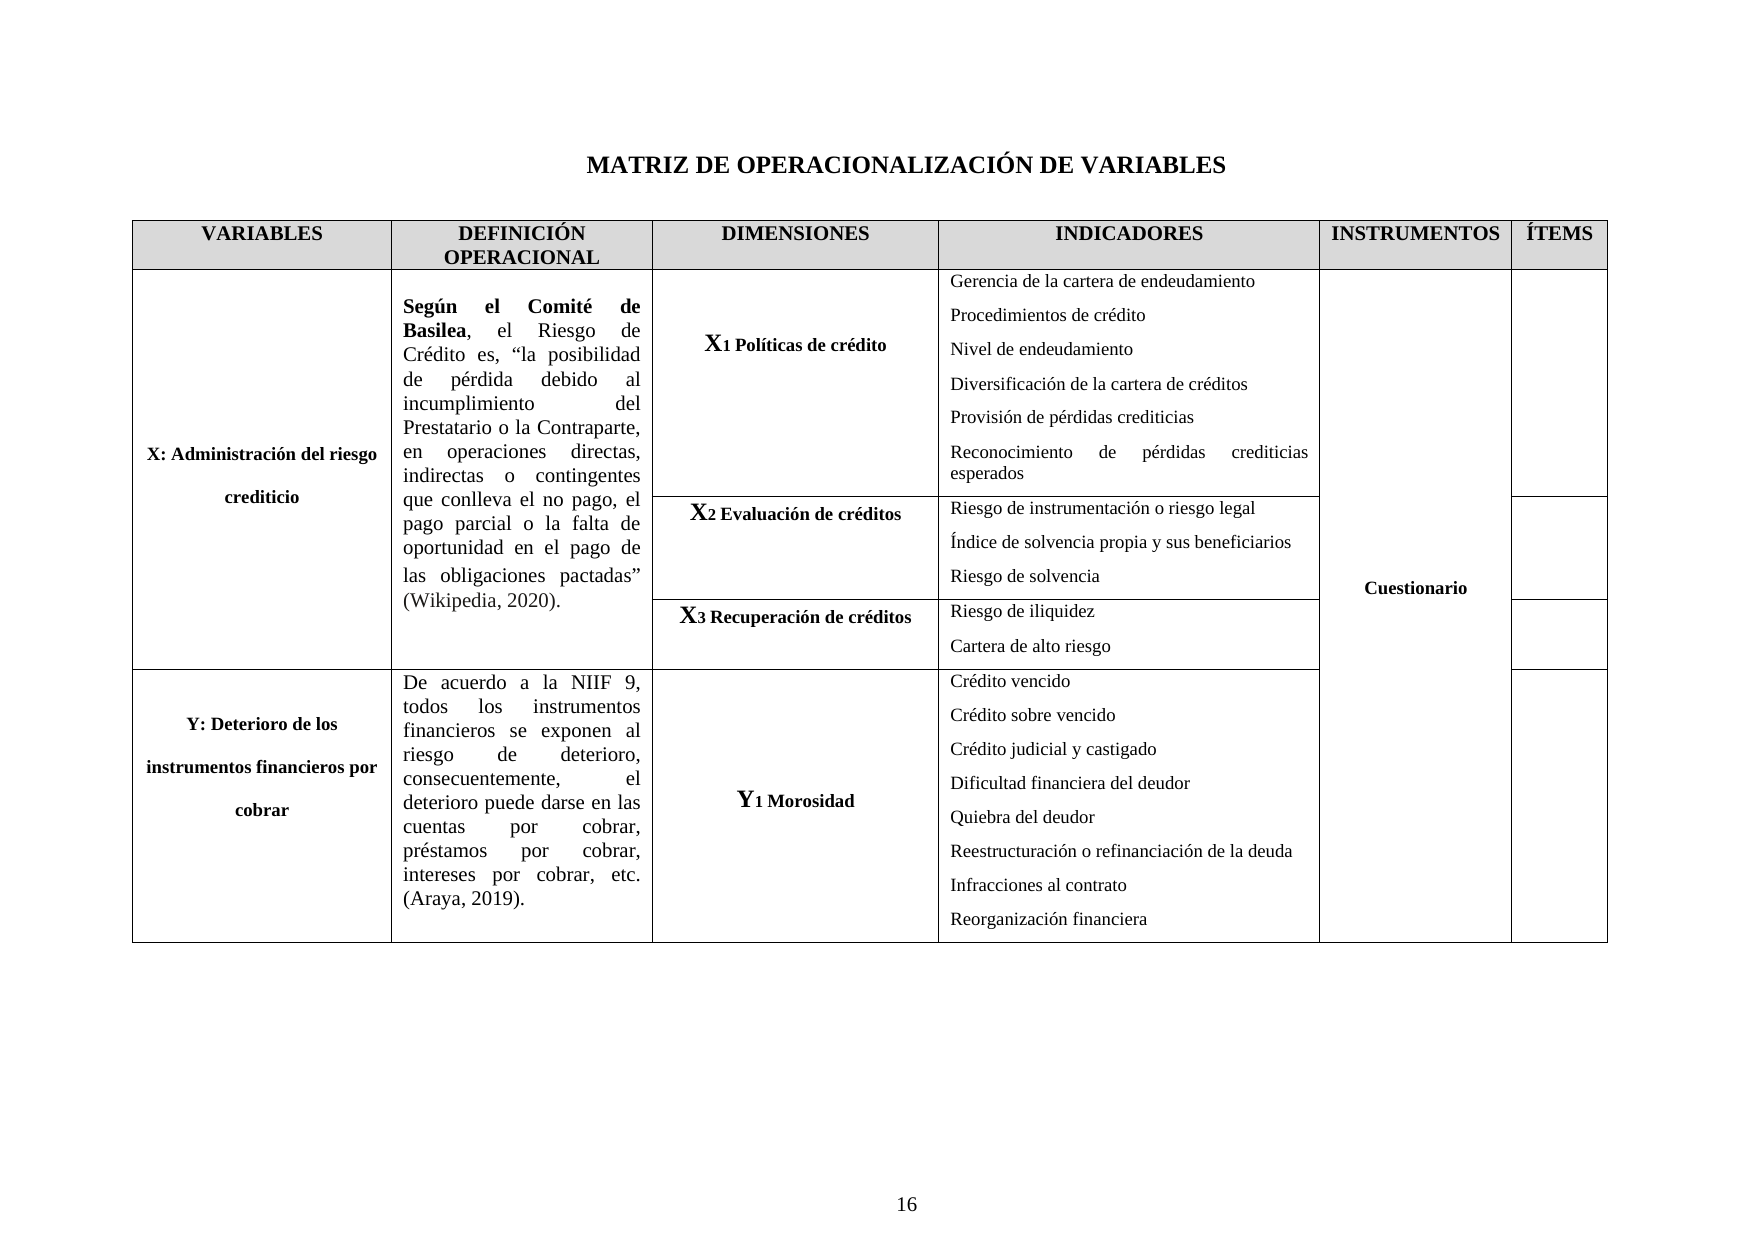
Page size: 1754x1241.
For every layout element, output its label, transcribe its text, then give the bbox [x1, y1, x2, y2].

table_header INDICADORES [939, 221, 1319, 269]
table_header ÍTEMS [1512, 221, 1607, 269]
table_cell Riesgo de instrumentación o riesgo legal Índice de solvencia propia y sus beneficiarios Riesgo de solvencia [939, 497, 1319, 599]
table_header DEFINICIÓN OPERACIONAL [392, 221, 652, 269]
table_cell Crédito vencido Crédito sobre vencido Crédito judicial y castigado Dificultad financiera del deudor Quiebra del deudor Reestructuración o refinanciación de la deuda Infracciones al contrato Reorganización financiera [939, 670, 1319, 942]
table_header VARIABLES [133, 221, 391, 269]
table_cell [1512, 670, 1607, 942]
table_cell [1512, 497, 1607, 599]
table_cell [1512, 600, 1607, 668]
table_cell Y1 Morosidad [653, 670, 938, 942]
table_cell [1512, 270, 1607, 496]
table_cell Riesgo de iliquidez Cartera de alto riesgo [939, 600, 1319, 668]
table_cell De acuerdo a la NIIF 9, todos los instrumentos financieros se exponen al riesgo de deterioro, consecuentemente, el deterioro puede darse en las cuentas por cobrar, préstamos por cobrar, intereses por cobrar, etc. (Araya, 2019). [392, 670, 652, 942]
table_cell X1 Políticas de crédito [653, 270, 938, 496]
table_cell X3 Recuperación de créditos [653, 600, 938, 668]
table_cell Gerencia de la cartera de endeudamiento Procedimientos de crédito Nivel de endeudamiento Diversificación de la cartera de créditos Provisión de pérdidas crediticias Reconocimiento de pérdidas crediticias esperados [939, 270, 1319, 496]
table_cell Cuestionario [1320, 270, 1511, 942]
text MATRIZ DE OPERACIONALIZACIÓN DE VARIABLES [209, 150, 1604, 179]
table_cell Y: Deterioro de los instrumentos financieros por cobrar [133, 670, 391, 942]
table_cell X2 Evaluación de créditos [653, 497, 938, 599]
table_header INSTRUMENTOS [1320, 221, 1511, 269]
table_header DIMENSIONES [653, 221, 938, 269]
table_cell X: Administración del riesgo crediticio [133, 270, 391, 668]
table_cell Según el Comité de Basilea, el Riesgo de Crédito es, “la posibilidad de pérdida debido al incumplimiento del Prestatario o la Contraparte, en operaciones directas, indirectas o contingentes que conlleva el no pago, el pago parcial o la falta de oportunidad en el pago de las obligaciones pactadas” (Wikipedia, 2020). [392, 270, 652, 668]
